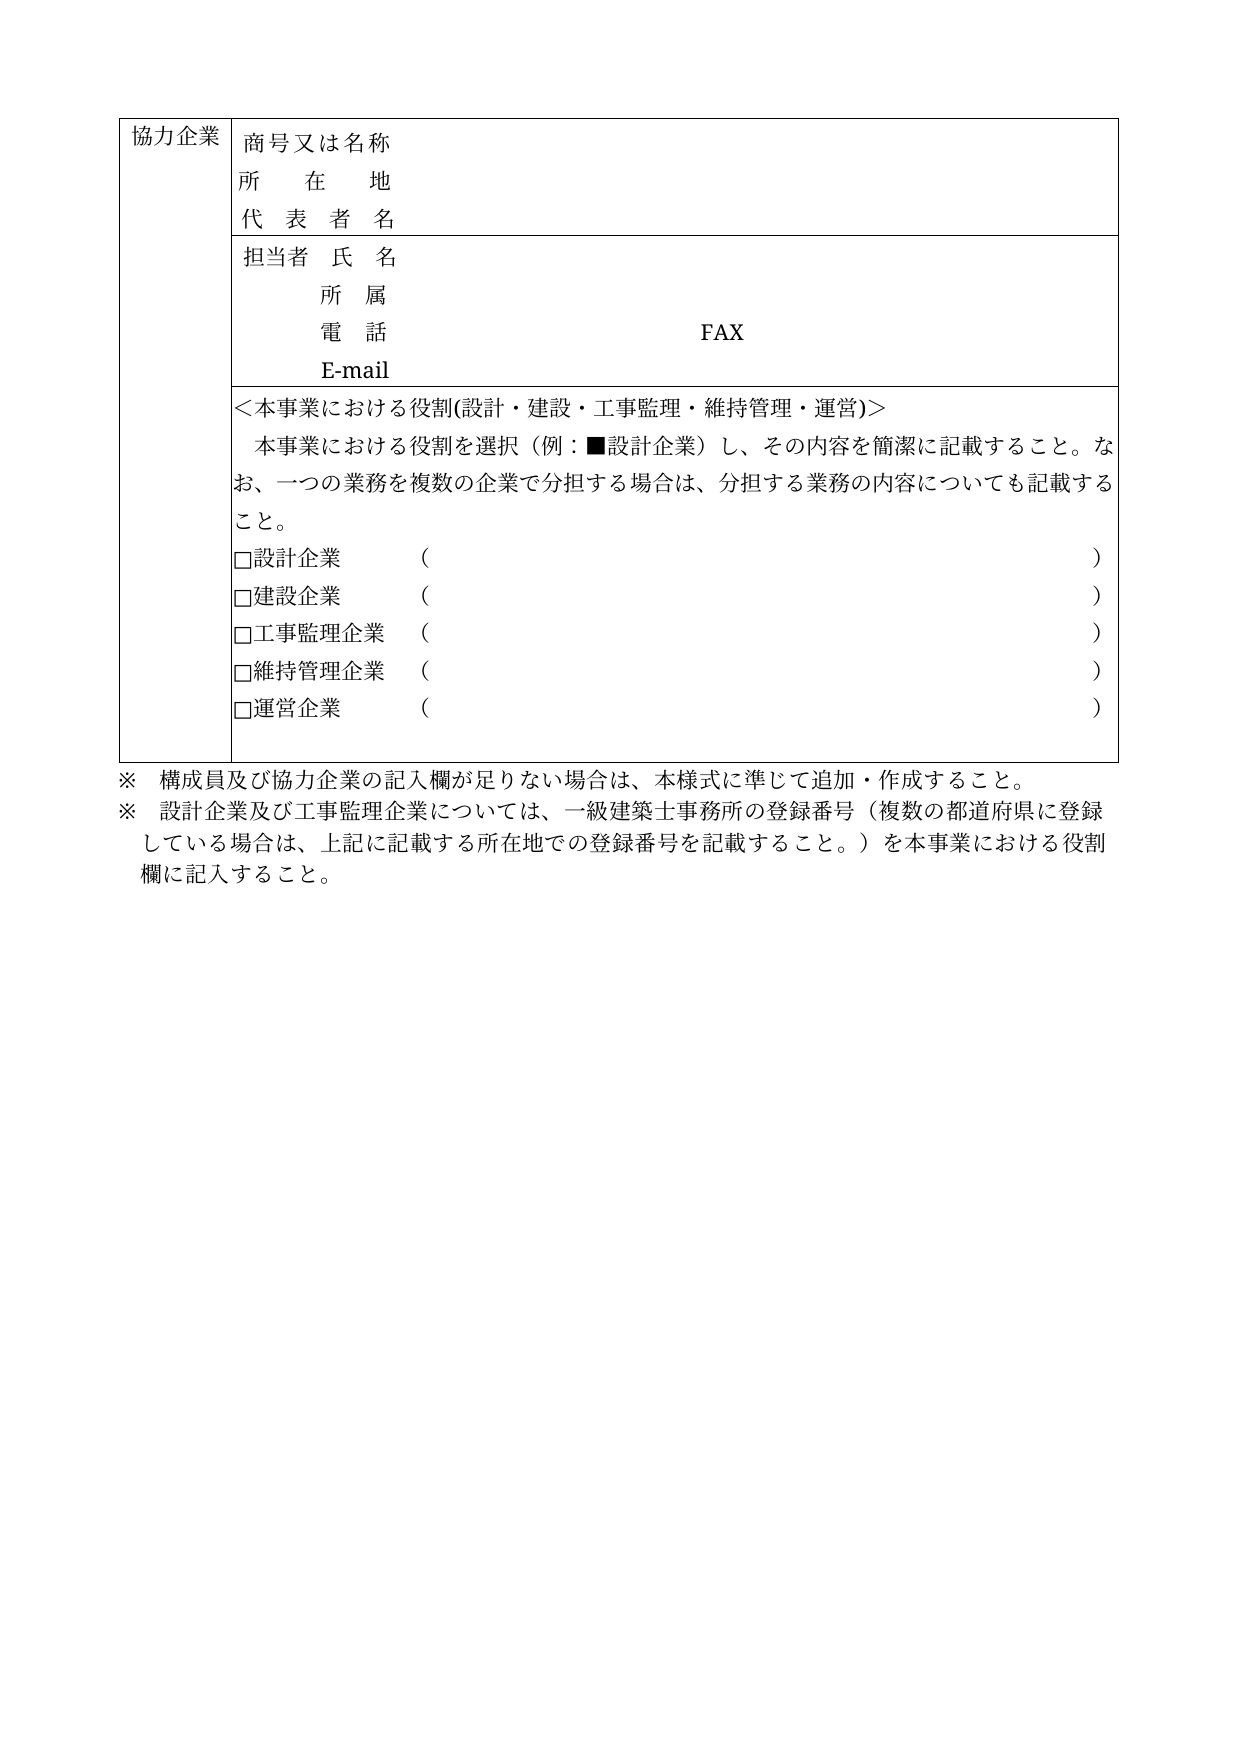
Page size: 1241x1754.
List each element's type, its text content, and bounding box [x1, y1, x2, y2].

subtitle ※ 構成員及び協力企業の記入欄が足りない場合は、本様式に準じて追加・作成すること。 [118, 763, 1122, 794]
table_cell 担当者 氏 名 所 属 電 話 FAX E-mail [232, 236, 1118, 386]
subtitle ※ 設計企業及び工事監理企業については、一級建築士事務所の登録番号（複数の都道府県に登録している場合は、上記に記載する所在地での登録番号を記載すること。）を本事業における役割欄に記入すること。 [118, 794, 1122, 889]
table_cell 協力企業 [120, 119, 231, 762]
table_cell 商号又は名称 所在地 代表者名 [232, 119, 1118, 235]
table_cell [232, 387, 1118, 762]
